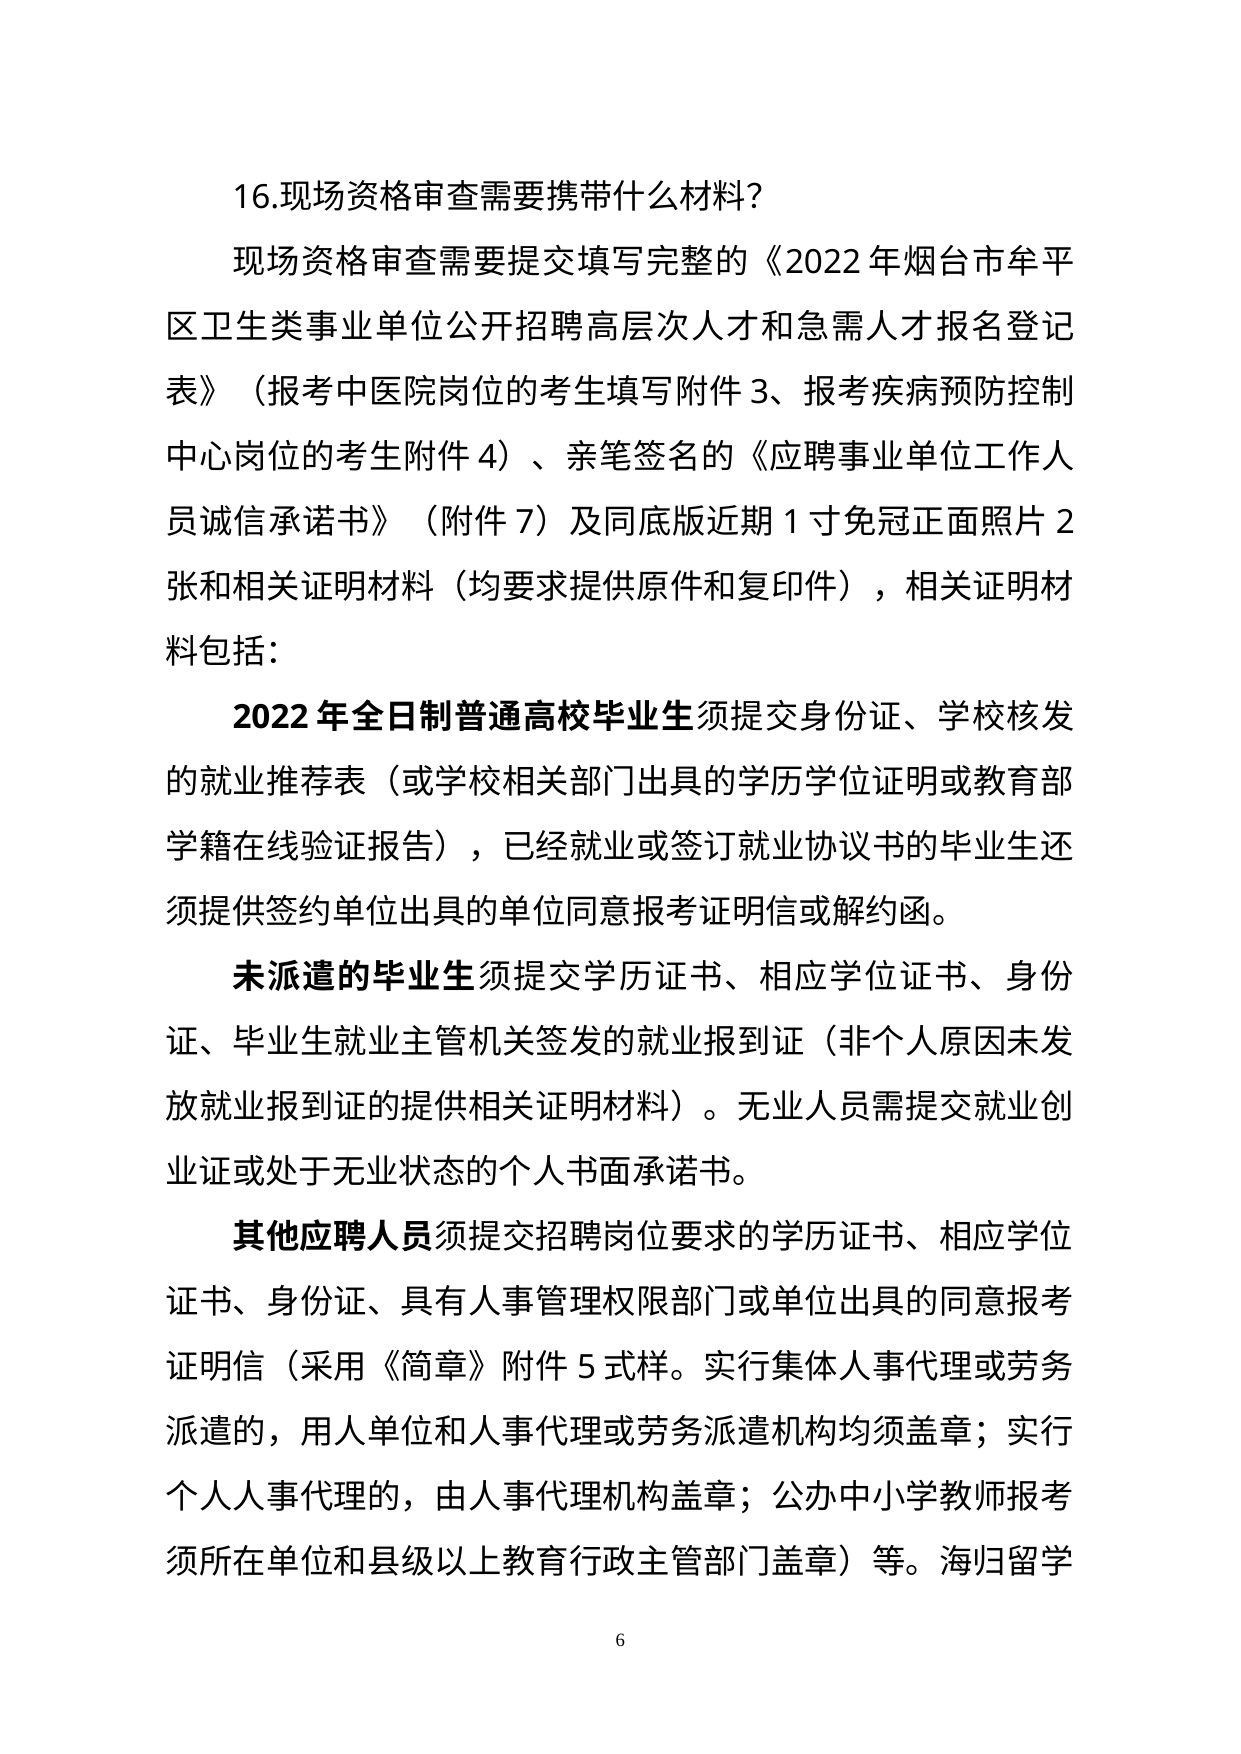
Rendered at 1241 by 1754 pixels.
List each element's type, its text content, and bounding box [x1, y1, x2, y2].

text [165, 1202, 1075, 1592]
text 未派遣的毕业生须提交学历证书、相应学位证书、身份证、毕业生就业主管机关签发的就业报到证（非个人原因未发放就业报到证的提供相关证明材料）。无业人员需提交就业创业证或处于无业状态的个人书面承诺书。 [165, 942, 1075, 1202]
text 现场资格审查需要提交填写完整的《2022年烟台市牟平区卫生类事业单位公开招聘高层次人才和急需人才报名登记表》（报考中医院岗位的考生填写附件3、报考疾病预防控制中心岗位的考生附件4）、亲笔签名的《应聘事业单位工作人员诚信承诺书》（附件7）及同底版近期1寸免冠正面照片2张和相关证明材料（均要求提供原件和复印件），相关证明材料包括： [165, 227, 1075, 682]
text 16.现场资格审查需要携带什么材料？ [165, 162, 1075, 227]
text 2022年全日制普通高校毕业生须提交身份证、学校核发的就业推荐表（或学校相关部门出具的学历学位证明或教育部学籍在线验证报告），已经就业或签订就业协议书的毕业生还须提供签约单位出具的单位同意报考证明信或解约函。 [165, 682, 1075, 942]
